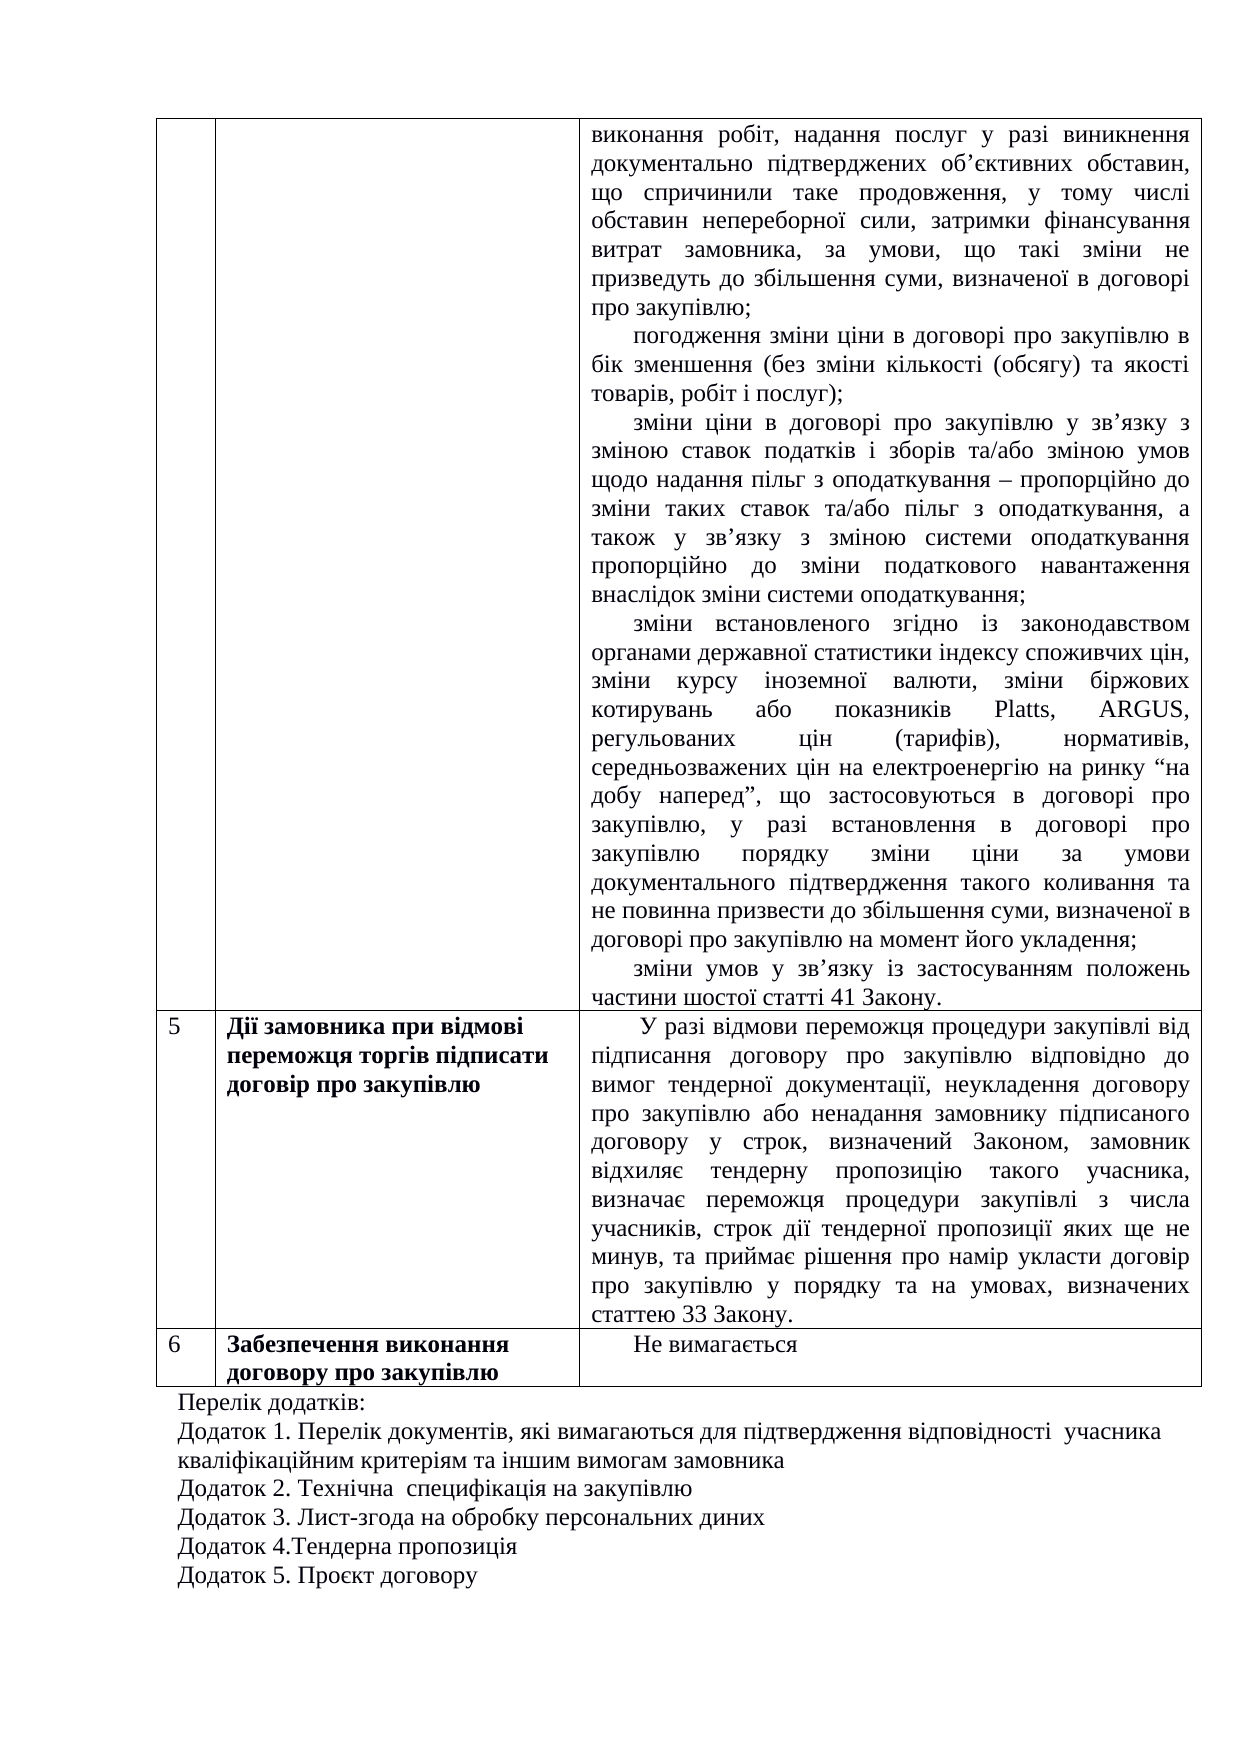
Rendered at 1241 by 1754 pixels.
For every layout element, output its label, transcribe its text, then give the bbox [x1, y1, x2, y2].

text Додаток 3. Лист-згода на обробку персональних диних [177, 1502, 1181, 1531]
table_cell Не вимагається [580, 1329, 1201, 1386]
text Додаток 2. Технічна специфікація на закупівлю [177, 1473, 1181, 1502]
table_cell 4 [157, 119, 215, 1010]
text Додаток 1. Перелік документів, які вимагаються для підтвердження відповідності учасника кваліфікаційним критеріям та іншим вимогам замовника [177, 1416, 1181, 1473]
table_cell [216, 119, 579, 1010]
text Додаток 4.Тендерна пропозиція [177, 1531, 1181, 1560]
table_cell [580, 119, 1201, 1010]
table_cell Забезпечення виконання договору про закупівлю [216, 1329, 579, 1386]
table_cell У разі відмови переможця процедури закупівлі від підписання договору про закупівлю відповідно до вимог тендерної документації, неукладення договору про закупівлю або ненадання замовнику підписаного договору у строк, визначений Законом, замовник відхиляє тендерну пропозицію такого учасника, визначає переможця процедури закупівлі з числа учасників, строк дії тендерної пропозиції яких ще не минув, та приймає рішення про намір укласти договір про закупівлю у порядку та на умовах, визначених статтею 33 Закону. [580, 1011, 1201, 1328]
text Перелік додатків: [177, 1387, 1181, 1416]
text Додаток 5. Проєкт договору [177, 1560, 1181, 1588]
table_cell 6 [157, 1329, 215, 1386]
table_cell Дії замовника при відмові переможця торгів підписати договір про закупівлю [216, 1011, 579, 1328]
table_cell 5 [157, 1011, 215, 1328]
